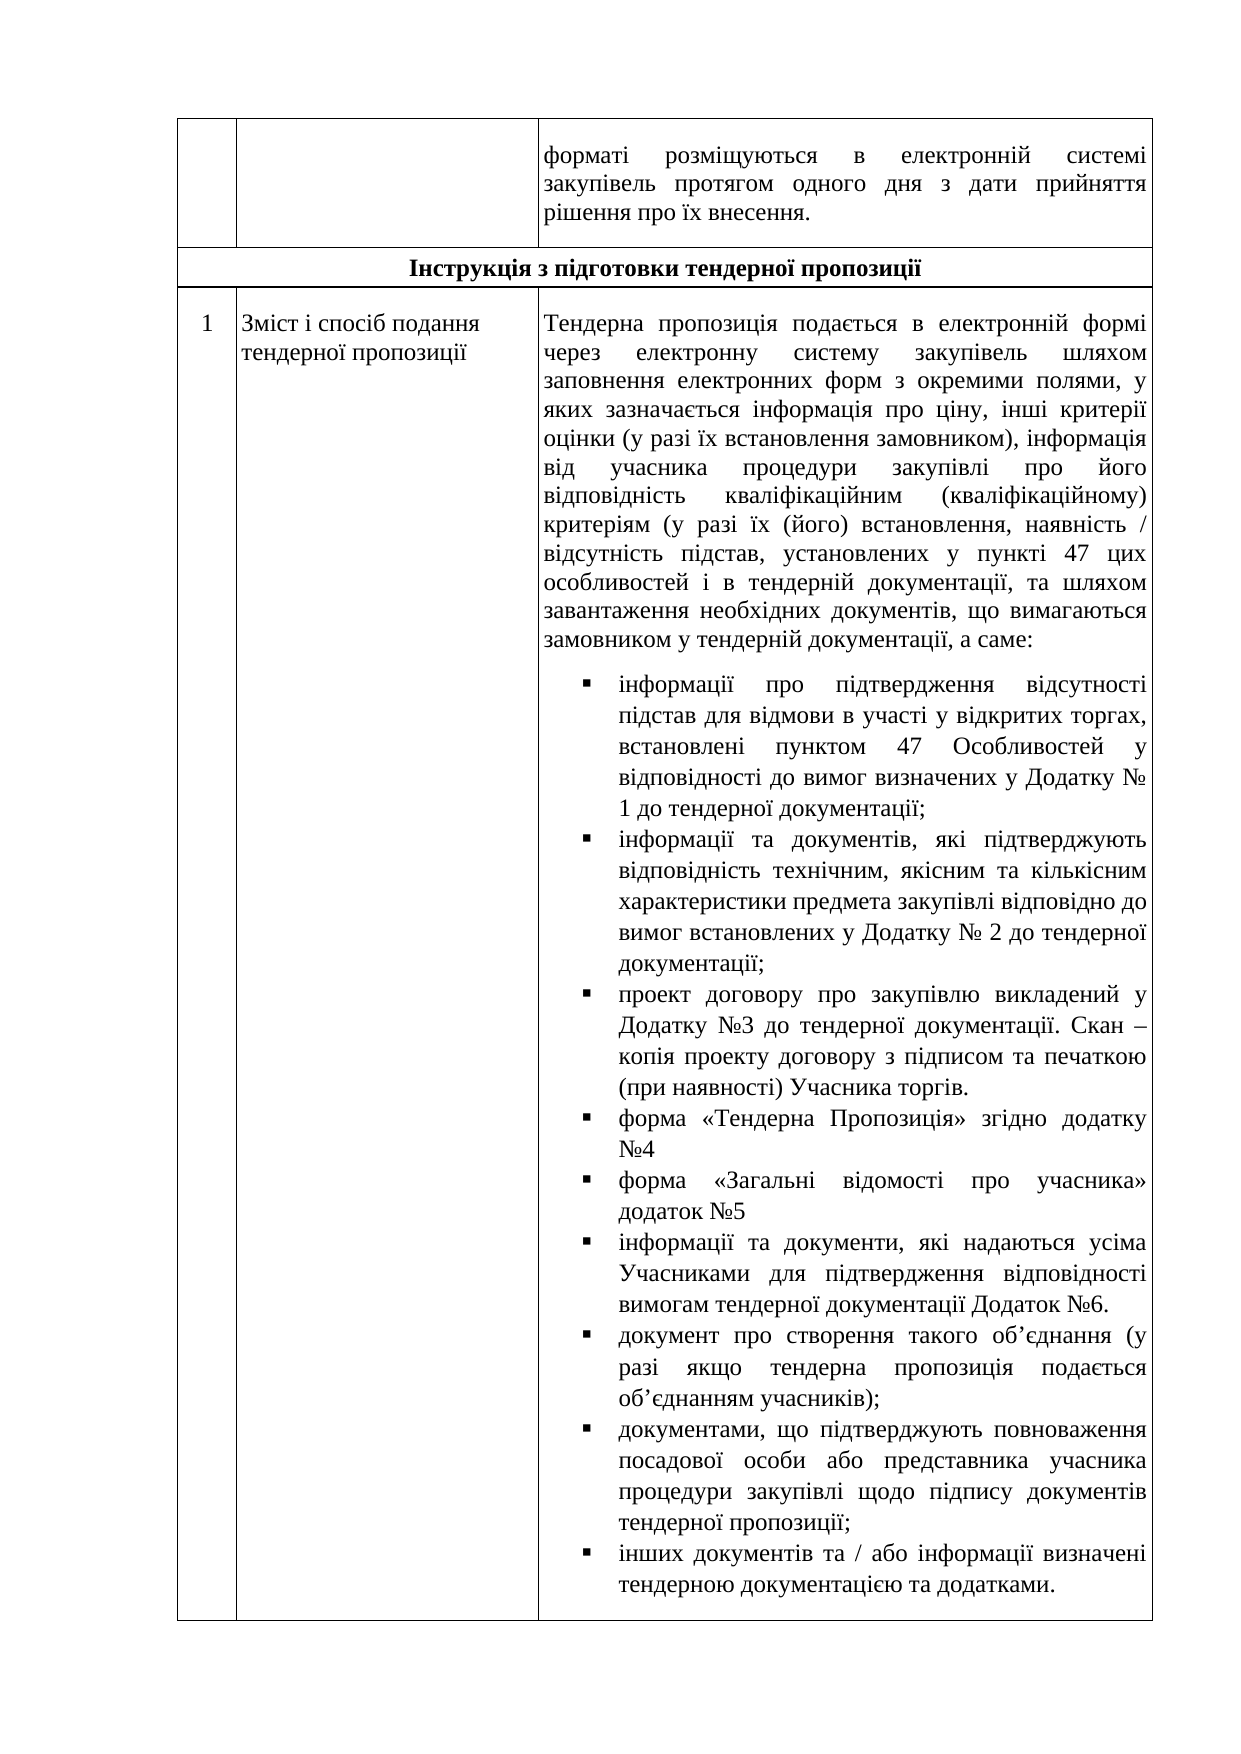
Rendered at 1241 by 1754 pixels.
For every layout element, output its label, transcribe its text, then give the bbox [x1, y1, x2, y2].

table_cell 1 [178, 288, 236, 1620]
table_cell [237, 119, 538, 247]
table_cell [539, 119, 1152, 247]
table_cell 2 [178, 119, 236, 247]
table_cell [237, 288, 538, 1620]
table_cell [539, 288, 1152, 1620]
table_cell Інструкція з підготовки тендерної пропозиції [178, 248, 1152, 286]
